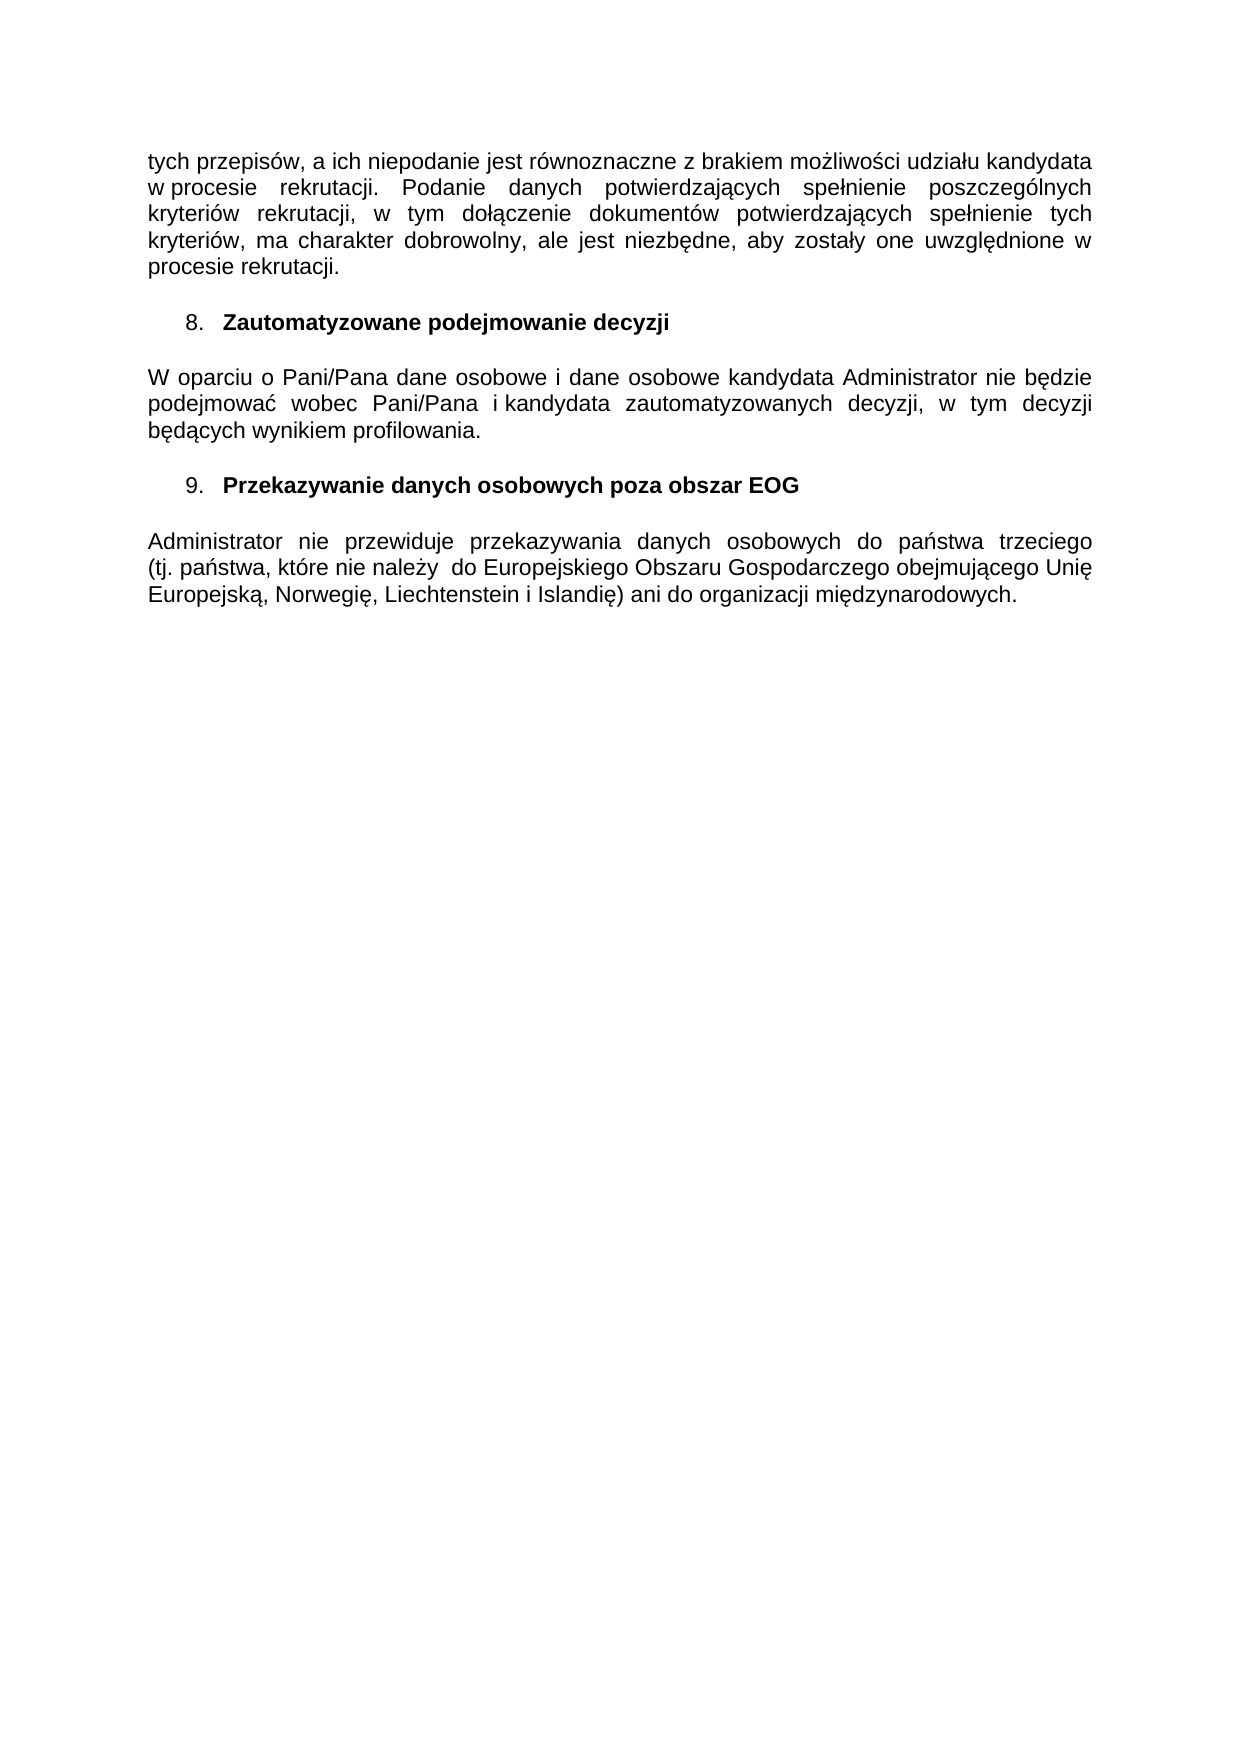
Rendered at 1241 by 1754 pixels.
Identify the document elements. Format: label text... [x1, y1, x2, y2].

list Zautomatyzowane podejmowanie decyzji [185, 308, 1093, 335]
text Administrator nie przewiduje przekazywania danych osobowych do państwa trzeciego (tj. państwa, które nie należy do Europejskiego Obszaru Gospodarczego obejmującego Unię Europejską, Norwegię, Liechtenstein i Islandię) ani do organizacji międzynarodowych. [148, 528, 1093, 607]
text W oparciu o Pani/Pana dane osobowe i dane osobowe kandydata Administrator nie będzie podejmować wobec Pani/Pana i kandydata zautomatyzowanych decyzji, w tym decyzji będących wynikiem profilowania. [148, 364, 1093, 443]
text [148, 148, 1093, 279]
list Przekazywanie danych osobowych poza obszar EOG [185, 472, 1093, 499]
